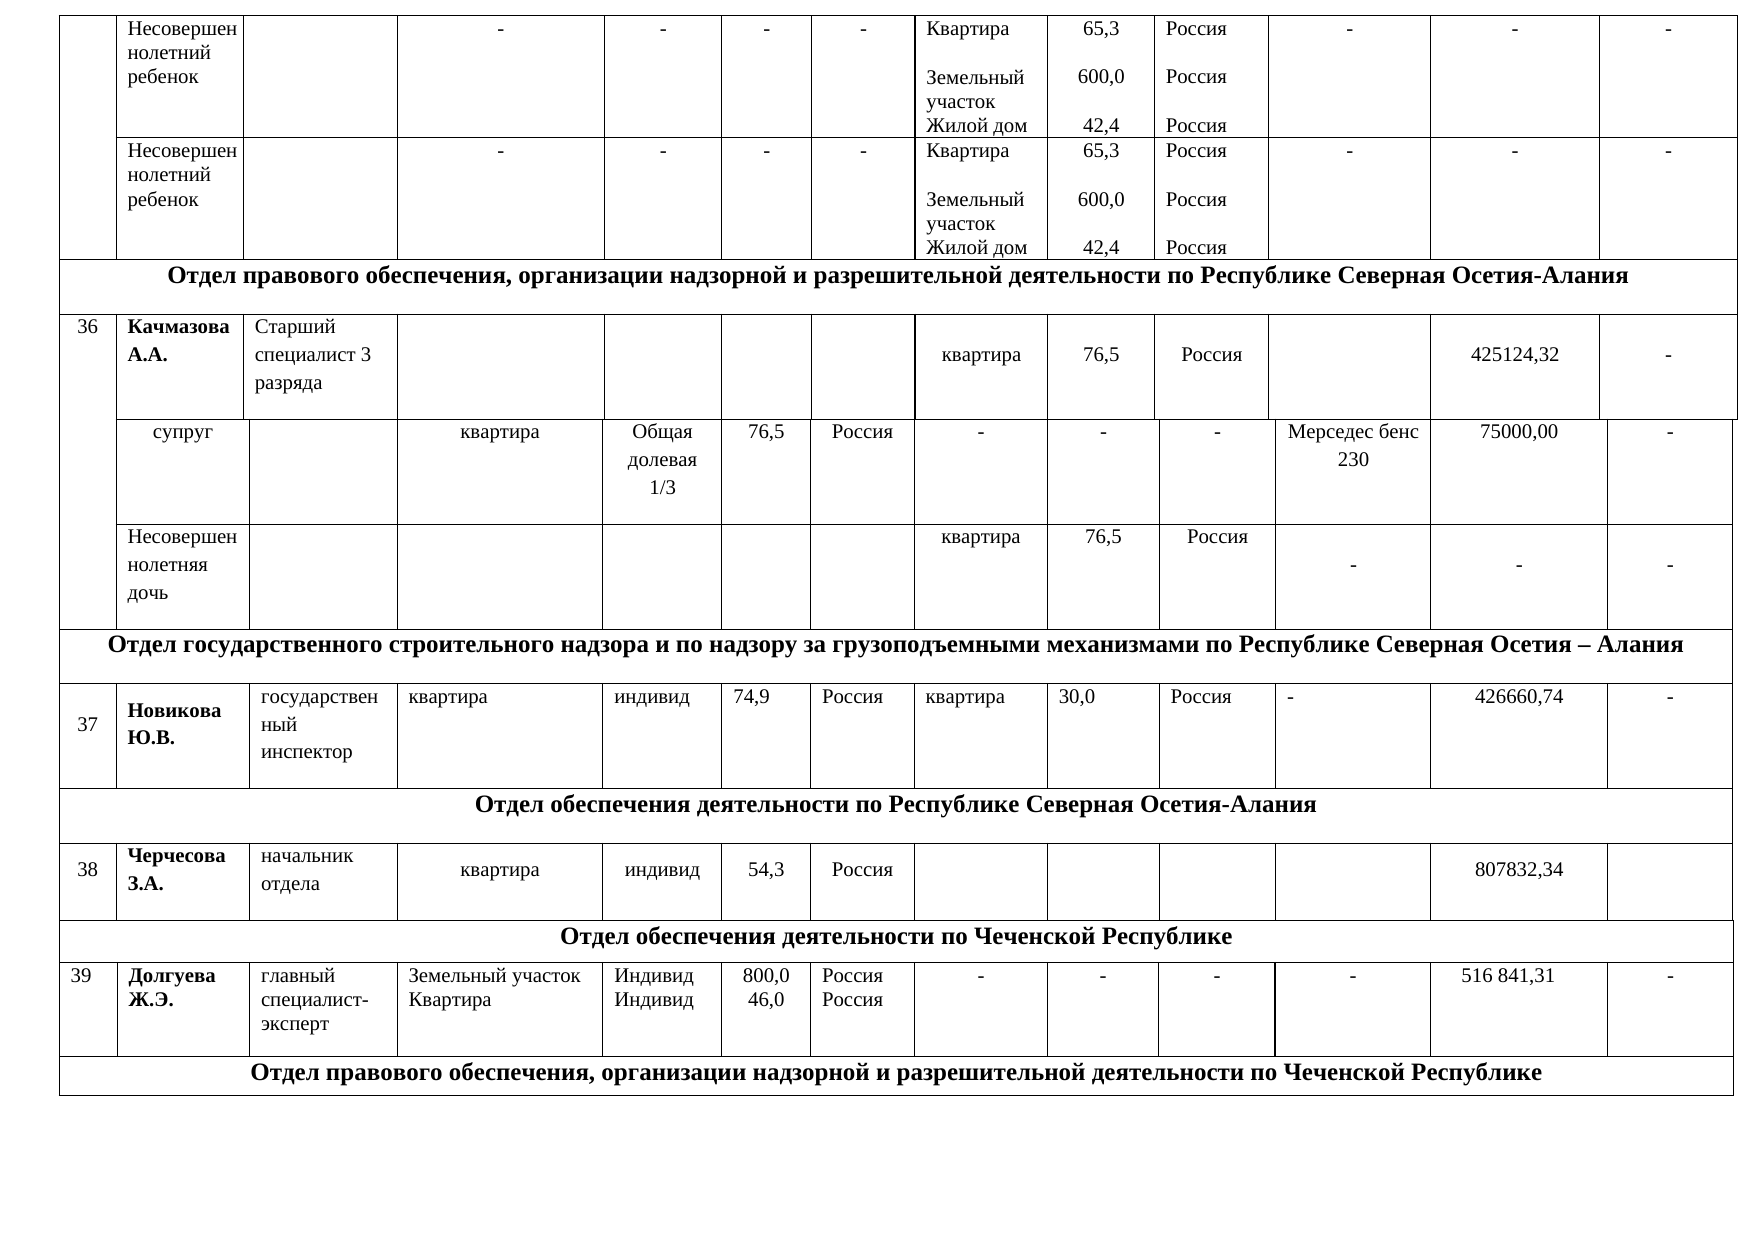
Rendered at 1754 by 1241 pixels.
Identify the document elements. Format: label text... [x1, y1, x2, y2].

table_cell [398, 525, 602, 628]
table_cell 36 [60, 315, 116, 628]
table_cell 54,3 [722, 844, 810, 920]
table_cell Несовершен нолетний ребенок [117, 138, 243, 259]
table_cell Несовершеннолетняя дочь [117, 525, 249, 628]
table_cell Отдел государственного строительного надзора и по надзору за грузоподъемными механизмами по Республике Северная Осетия – Алания [60, 630, 1732, 683]
table_cell [1608, 844, 1732, 920]
table_cell - [1160, 420, 1275, 523]
table_cell квартира [398, 420, 602, 523]
table_cell супруг [117, 420, 249, 523]
table_cell квартира [398, 684, 602, 788]
table_cell 35 [60, 16, 116, 259]
table_cell 74,9 [722, 684, 810, 788]
table_cell - [1431, 525, 1607, 628]
table_cell - [1159, 963, 1274, 1056]
table_cell Земельный участок Квартира [398, 963, 602, 1056]
table_cell Россия [811, 684, 914, 788]
table_cell 38 [60, 844, 116, 920]
table_cell индивид [603, 684, 721, 788]
table_cell - [1608, 684, 1732, 788]
table_cell [811, 525, 914, 628]
table_cell Черчесова З.А. [117, 844, 249, 920]
table_cell Старший специалист 3 разряда [244, 315, 397, 418]
table_cell [722, 315, 811, 418]
table_cell - [1431, 138, 1599, 259]
table_cell - [1600, 16, 1737, 137]
table_cell - [605, 16, 721, 137]
table_cell Россия [1160, 525, 1275, 628]
table_cell - [398, 16, 604, 137]
table_cell Отдел правового обеспечения, организации надзорной и разрешительной деятельности по Чеченской Республике [60, 1057, 1733, 1095]
table_cell 76,5 [1048, 315, 1154, 418]
table_cell квартира [915, 684, 1047, 788]
table_cell - [1048, 963, 1158, 1056]
table_cell [250, 420, 397, 523]
table_cell 65,3 600,0 42,4 [1048, 16, 1154, 137]
table_cell Россия Россия [811, 963, 914, 1056]
table_cell [603, 525, 721, 628]
table_cell - [1276, 525, 1430, 628]
table_cell Отдел обеспечения деятельности по Чеченской Республике [60, 921, 1733, 962]
table_cell Россия [811, 844, 914, 920]
table_cell 39 [60, 963, 117, 1056]
table_cell Россия Россия Россия [1155, 138, 1268, 259]
table_cell - [605, 138, 721, 259]
table_cell [722, 525, 810, 628]
table_cell - [1276, 963, 1430, 1056]
table_cell - [915, 420, 1047, 523]
table_cell - [1600, 315, 1737, 418]
table_cell 76,5 [722, 420, 810, 523]
table_cell - [722, 16, 811, 137]
table_cell - [1269, 16, 1430, 137]
table_cell [1269, 315, 1430, 418]
table_cell - [812, 16, 914, 137]
table_cell [1048, 844, 1159, 920]
table_cell Квартира Земельный участок Жилой дом [916, 16, 1047, 137]
table_cell главный специалист-эксперт [250, 963, 397, 1056]
table_cell Общая долевая 1/3 [603, 420, 721, 523]
table_cell [250, 525, 397, 628]
table_cell [605, 315, 721, 418]
table_cell - [398, 138, 604, 259]
table_cell - [722, 138, 811, 259]
table_cell - [1608, 963, 1733, 1056]
table_cell Качмазова А.А. [117, 315, 243, 418]
table_cell 75000,00 [1431, 420, 1607, 523]
table_cell квартира [916, 315, 1047, 418]
table_cell квартира [915, 525, 1047, 628]
table_cell - [1608, 525, 1732, 628]
table_cell Долгуева Ж.Э. [118, 963, 249, 1056]
table_cell [812, 315, 914, 418]
table_cell Мерседес бенс 230 [1276, 420, 1430, 523]
table_cell - [1269, 138, 1430, 259]
table_cell 516 841,31 [1431, 963, 1607, 1056]
table_cell Несовершен нолетний ребенок [117, 16, 243, 137]
table_cell - [1276, 684, 1430, 788]
table_cell Россия [811, 420, 914, 523]
table_cell - [1608, 420, 1732, 523]
table_cell 65,3 600,0 42,4 [1048, 138, 1154, 259]
table_cell 76,5 [1048, 525, 1159, 628]
table_cell [244, 16, 397, 137]
table_cell Россия [1155, 315, 1268, 418]
table_cell индивид [603, 844, 721, 920]
table_cell 425124,32 [1431, 315, 1599, 418]
table_cell Новикова Ю.В. [117, 684, 249, 788]
table_cell 807832,34 [1431, 844, 1607, 920]
table_cell Индивид Индивид [603, 963, 721, 1056]
table_cell - [1431, 16, 1599, 137]
table_cell Отдел правового обеспечения, организации надзорной и разрешительной деятельности по Республике Северная Осетия-Алания [60, 260, 1737, 313]
table_cell - [812, 138, 914, 259]
table_cell - [1048, 420, 1159, 523]
table_cell [915, 844, 1047, 920]
table_cell Отдел обеспечения деятельности по Республике Северная Осетия-Алания [60, 789, 1732, 842]
table_cell 800,0 46,0 [722, 963, 810, 1056]
table_cell 37 [60, 684, 116, 788]
table_cell Россия Россия Россия [1155, 16, 1268, 137]
table_cell - [1600, 138, 1737, 259]
table_cell 30,0 [1048, 684, 1159, 788]
table_cell [398, 315, 604, 418]
table_cell - [915, 963, 1047, 1056]
table_cell [1160, 844, 1275, 920]
table_cell начальник отдела [250, 844, 397, 920]
table_cell 426660,74 [1431, 684, 1607, 788]
table_cell Квартира Земельный участок Жилой дом [916, 138, 1047, 259]
table_cell [1276, 844, 1430, 920]
table_cell государственный инспектор [250, 684, 397, 788]
table_cell квартира [398, 844, 602, 920]
table_cell Россия [1160, 684, 1275, 788]
table_cell [244, 138, 397, 259]
